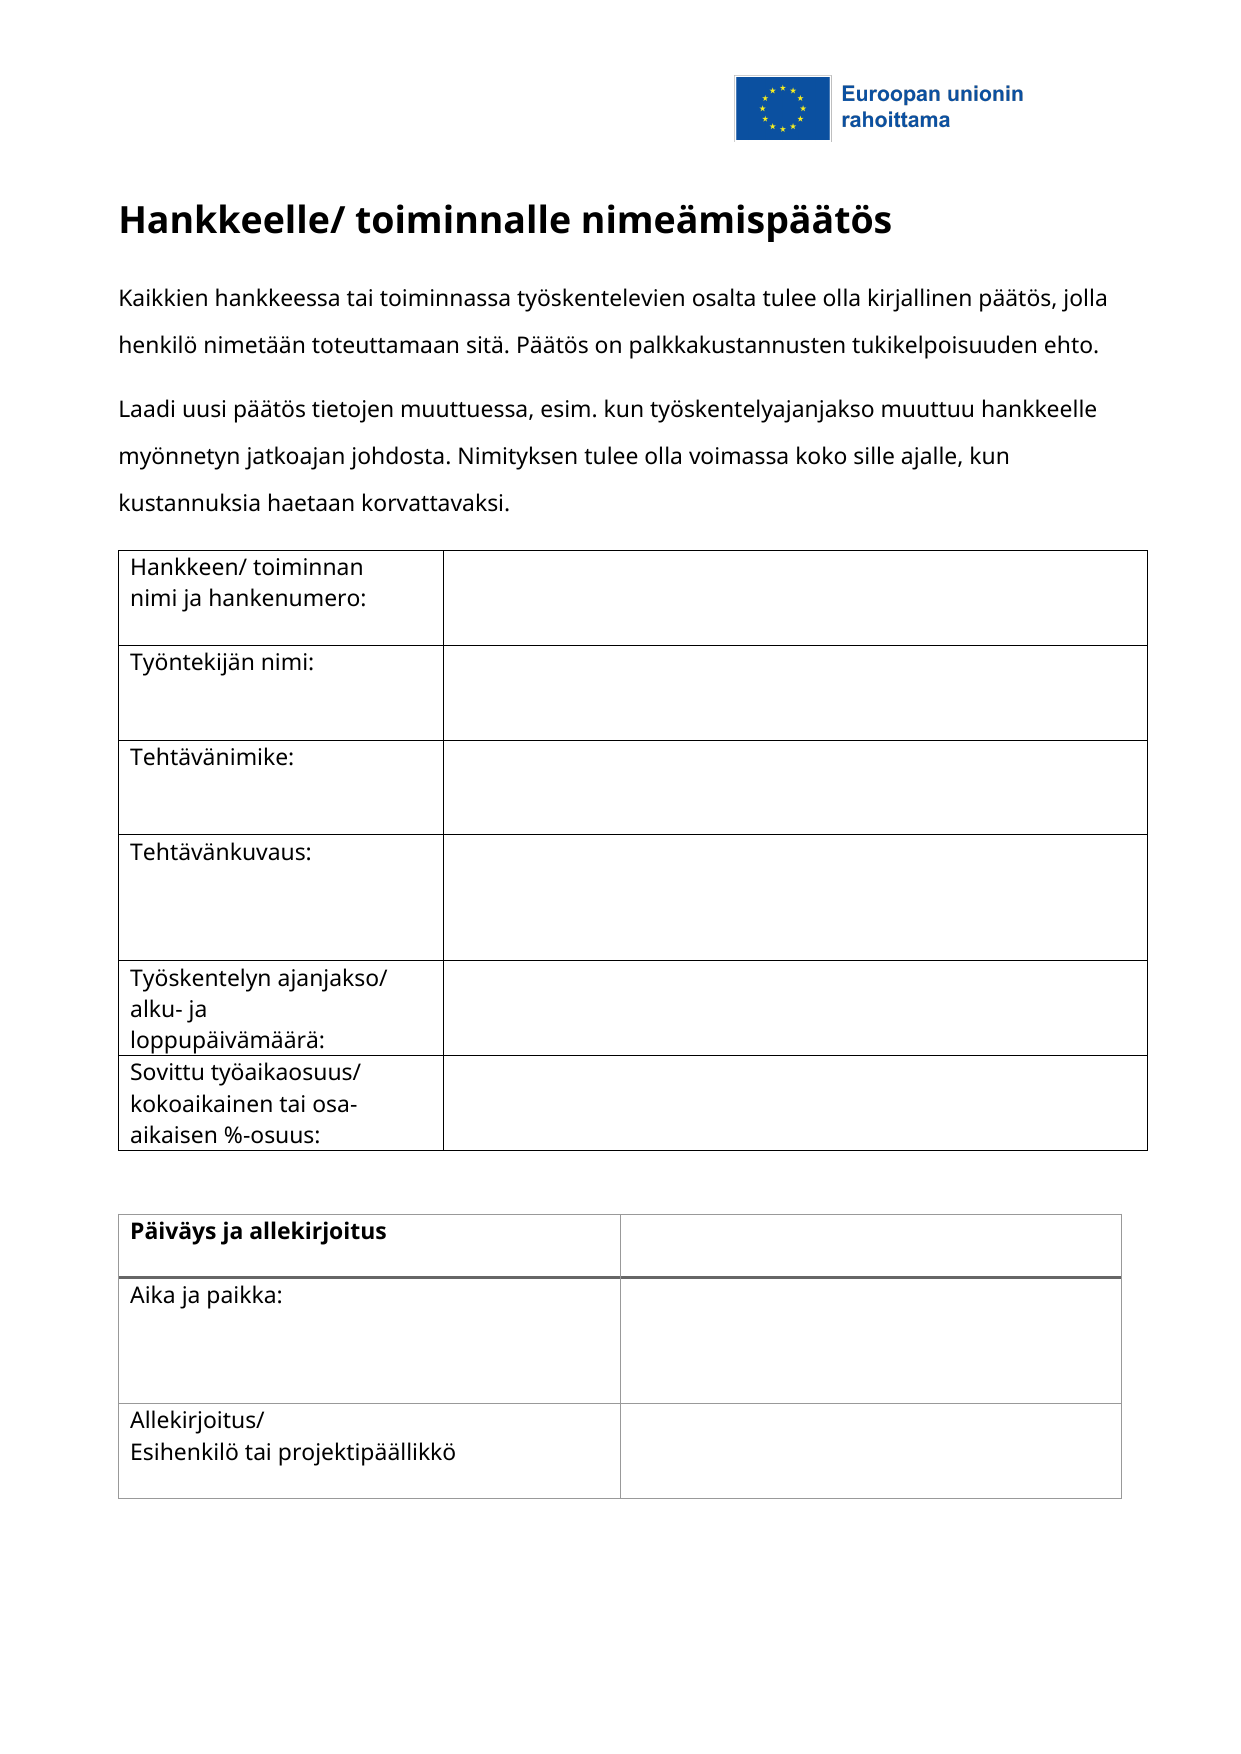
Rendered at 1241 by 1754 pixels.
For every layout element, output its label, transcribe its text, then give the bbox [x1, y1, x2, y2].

text Kaikkien hankkeessa tai toiminnassa työskentelevien osalta tulee olla kirjallinen päätös, jolla henkilö nimetään toteuttamaan sitä. Päätös on palkkakustannusten tukikelpoisuuden ehto. [118, 282, 1122, 360]
table_cell Tehtävänimike: [119, 741, 443, 834]
table_header [444, 551, 1147, 645]
table_cell [444, 835, 1147, 960]
table_header Hankkeen/ toiminnan nimi ja hankenumero: [119, 551, 443, 645]
table_header [621, 1215, 1121, 1276]
table_cell Allekirjoitus/ Esihenkilö tai projektipäällikkö [119, 1404, 620, 1498]
table_cell [444, 961, 1147, 1055]
text Laadi uusi päätös tietojen muuttuessa, esim. kun työskentelyajanjakso muuttuu hankkeelle myönnetyn jatkoajan johdosta. Nimityksen tulee olla voimassa koko sille ajalle, kun kustannuksia haetaan korvattavaksi. [118, 393, 1122, 518]
table_cell Aika ja paikka: [119, 1279, 620, 1403]
table_cell Tehtävänkuvaus: [119, 835, 443, 960]
table_cell Sovittu työaikaosuus/ kokoaikainen tai osa-aikaisen %-osuus: [119, 1056, 443, 1150]
table_cell [621, 1279, 1121, 1403]
subtitle Hankkeelle/ toiminnalle nimeämispäätös [118, 194, 1122, 245]
table_cell [621, 1404, 1121, 1498]
table_cell [444, 646, 1147, 739]
table_cell Työskentelyn ajanjakso/ alku- ja loppupäivämäärä: [119, 961, 443, 1055]
table_cell Työntekijän nimi: [119, 646, 443, 739]
table_header Päiväys ja allekirjoitus [119, 1215, 620, 1276]
table_cell [444, 741, 1147, 834]
table_cell [444, 1056, 1147, 1150]
